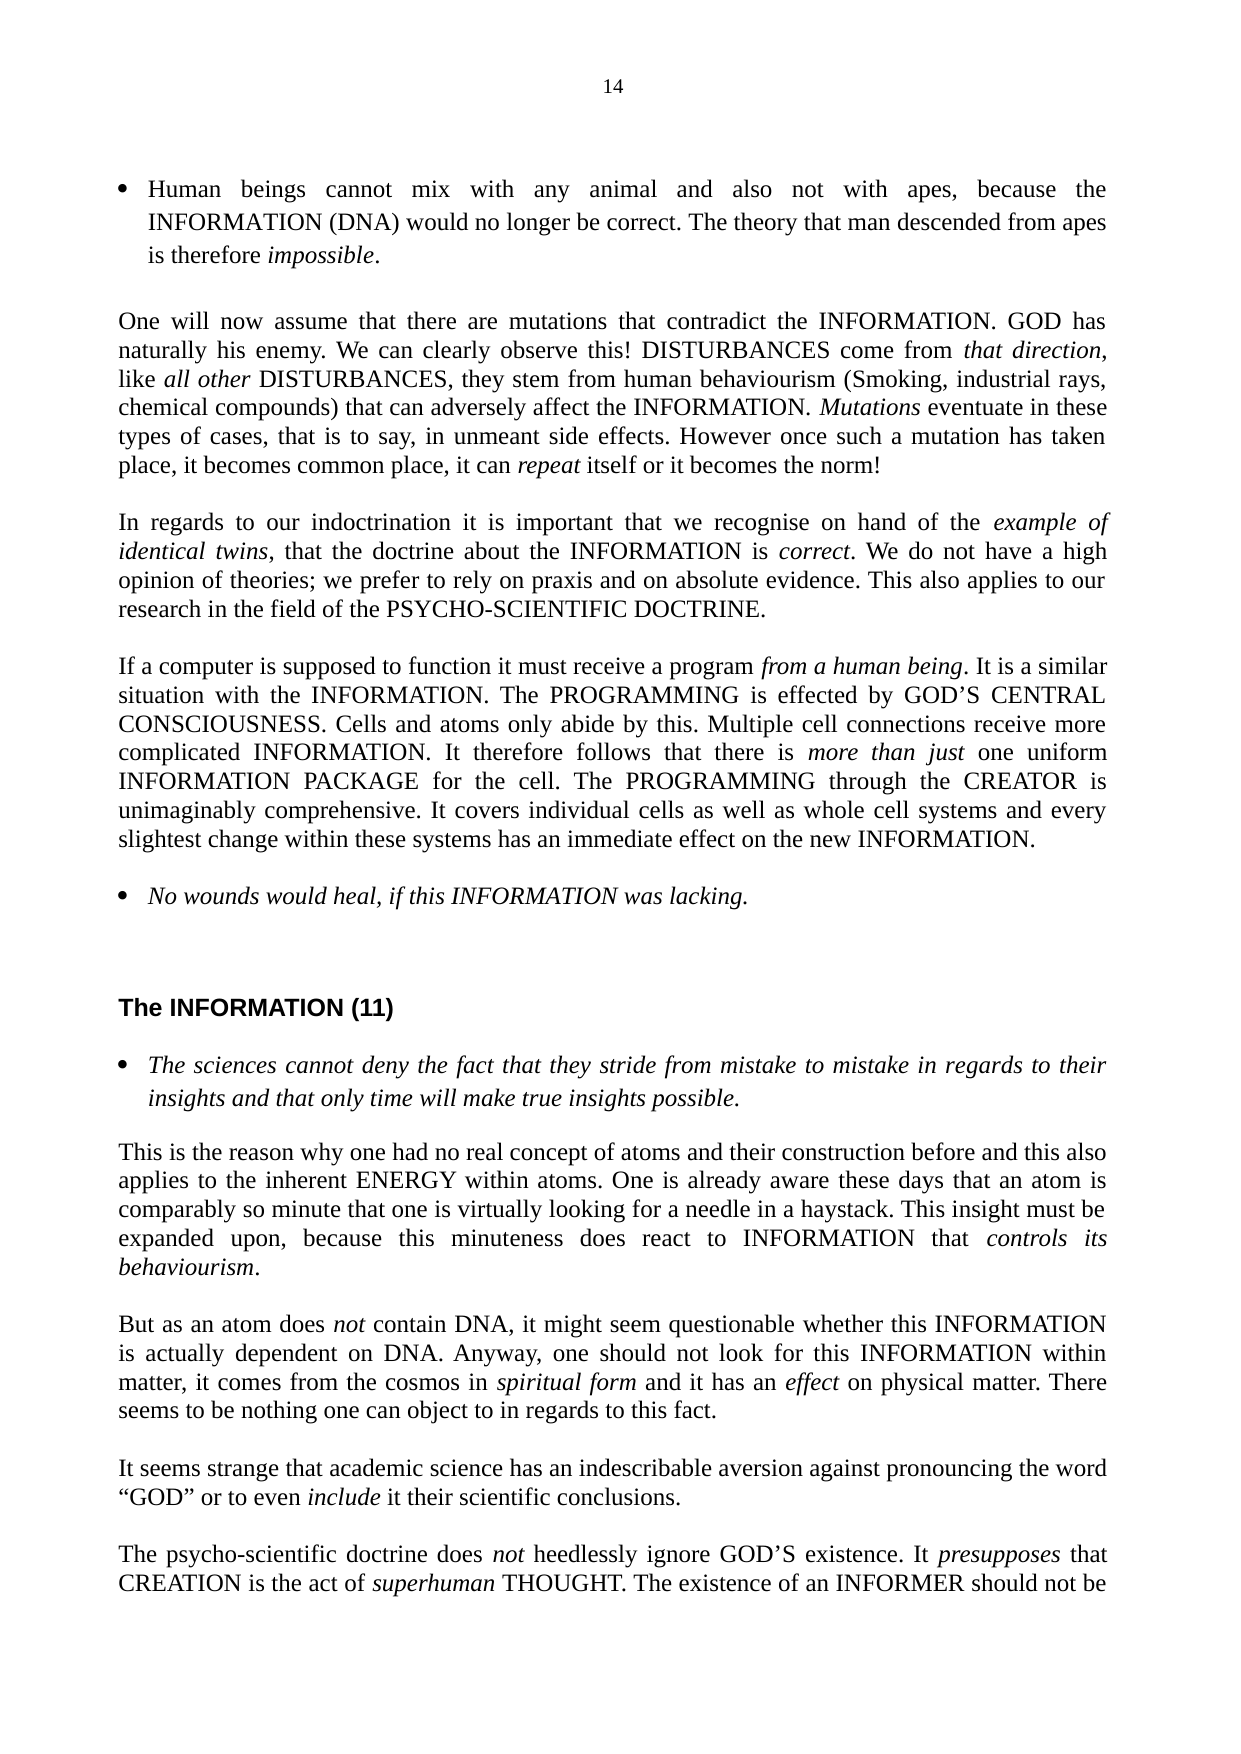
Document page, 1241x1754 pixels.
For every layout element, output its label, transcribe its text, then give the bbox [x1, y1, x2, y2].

list No wounds would heal, if this INFORMATION was lacking. [118, 881, 1107, 910]
text One will now assume that there are mutations that contradict the INFORMATION. GOD has naturally his enemy. We can clearly observe this! DISTURBANCES come from that direction, like all other DISTURBANCES, they stem from human behaviourism (Smoking, industrial rays, chemical compounds) that can adversely affect the INFORMATION. Mutations eventuate in these types of cases, that is to say, in unmeant side effects. However once such a mutation has taken place, it becomes common place, it can repeat itself or it becomes the norm! [118, 306, 1107, 479]
text If a computer is supposed to function it must receive a program from a human being. It is a similar situation with the INFORMATION. The PROGRAMMING is effected by GOD’S CENTRAL CONSCIOUSNESS. Cells and atoms only abide by this. Multiple cell connections receive more complicated INFORMATION. It therefore follows that there is more than just one uniform INFORMATION PACKAGE for the cell. The PROGRAMMING through the CREATOR is unimaginably comprehensive. It covers individual cells as well as whole cell systems and every slightest change within these systems has an immediate effect on the new INFORMATION. [118, 651, 1107, 852]
list Human beings cannot mix with any animal and also not with apes, because the INFORMATION (DNA) would no longer be correct. The theory that man descended from apes is therefore impossible. [118, 174, 1107, 269]
text The INFORMATION (11) [118, 992, 1107, 1021]
text In regards to our indoctrination it is important that we recognise on hand of the example of identical twins, that the doctrine about the INFORMATION is correct. We do not have a high opinion of theories; we prefer to rely on praxis and on absolute evidence. This also applies to our research in the field of the PSYCHO-SCIENTIFIC DOCTRINE. [118, 507, 1107, 622]
text It seems strange that academic science has an indescribable aversion against pronouncing the word “GOD” or to even include it their scientific conclusions. [118, 1453, 1107, 1511]
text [118, 1539, 1107, 1597]
list The sciences cannot deny the fact that they stride from mistake to mistake in regards to their insights and that only time will make true insights possible. [118, 1050, 1107, 1112]
text But as an atom does not contain DNA, it might seem questionable whether this INFORMATION is actually dependent on DNA. Anyway, one should not look for this INFORMATION within matter, it comes from the cosmos in spiritual form and it has an effect on physical matter. There seems to be nothing one can object to in regards to this fact. [118, 1309, 1107, 1424]
text This is the reason why one had no real concept of atoms and their construction before and this also applies to the inherent ENERGY within atoms. One is already aware these days that an atom is comparably so minute that one is virtually looking for a needle in a haystack. This insight must be expanded upon, because this minuteness does react to INFORMATION that controls its behaviourism. [118, 1137, 1107, 1281]
